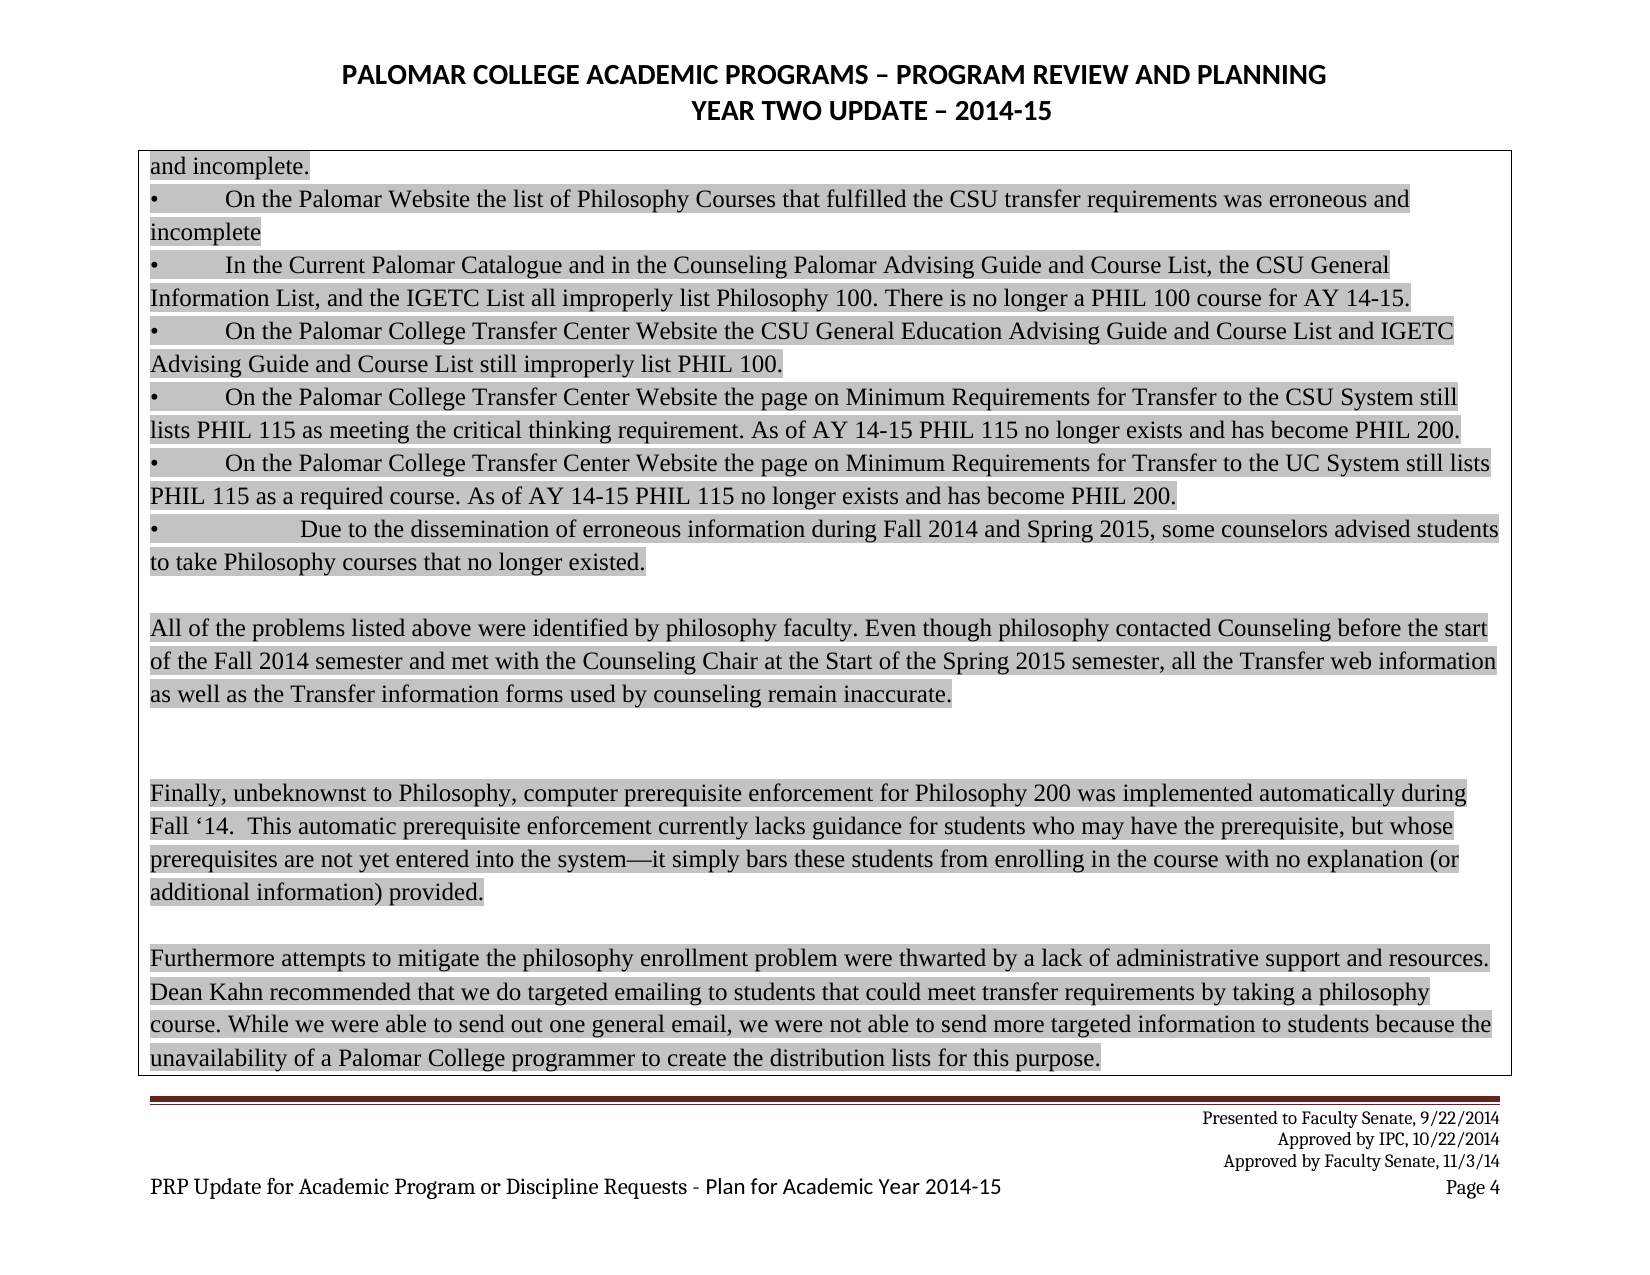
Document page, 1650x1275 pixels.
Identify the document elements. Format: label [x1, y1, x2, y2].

table_header [139, 151, 1511, 1075]
